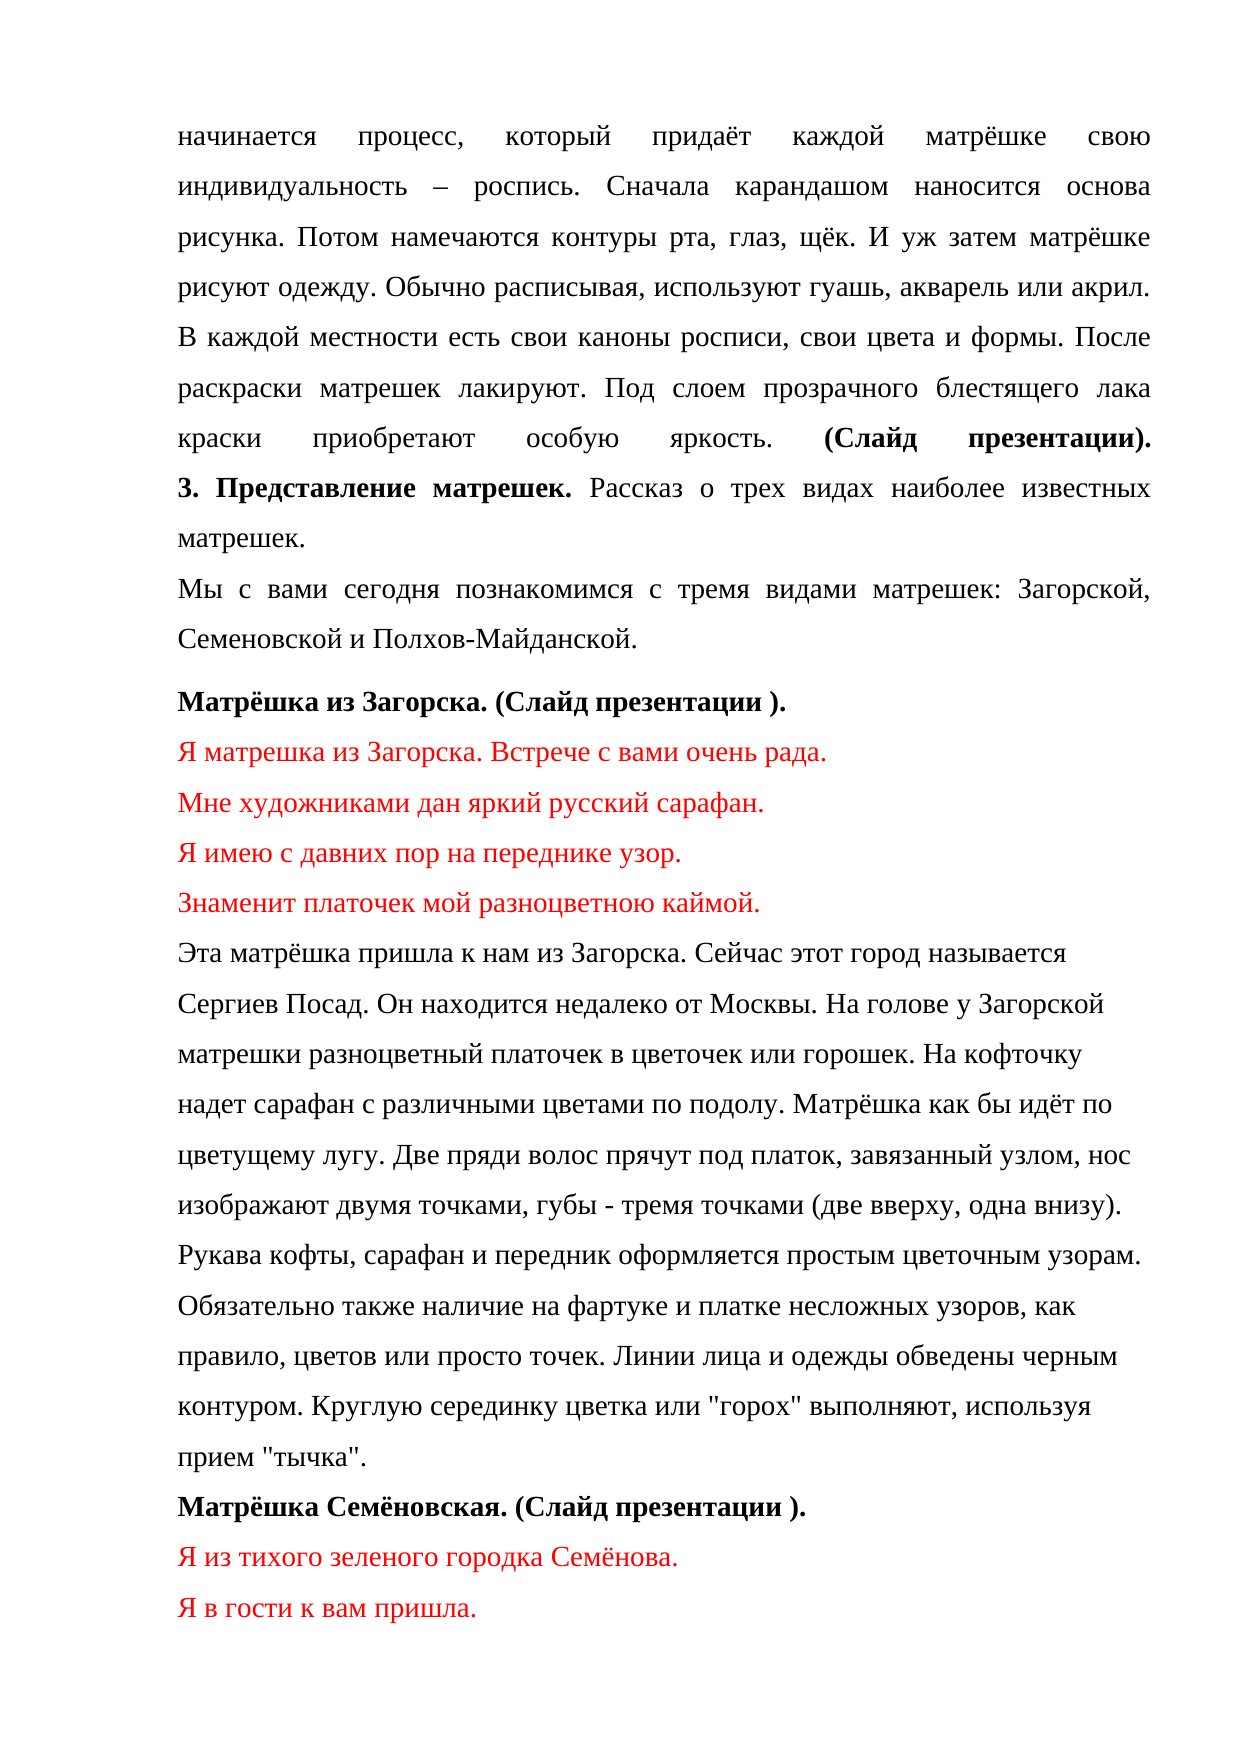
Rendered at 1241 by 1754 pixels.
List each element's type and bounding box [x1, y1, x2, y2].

text [177, 684, 1152, 1623]
text [177, 118, 1152, 655]
